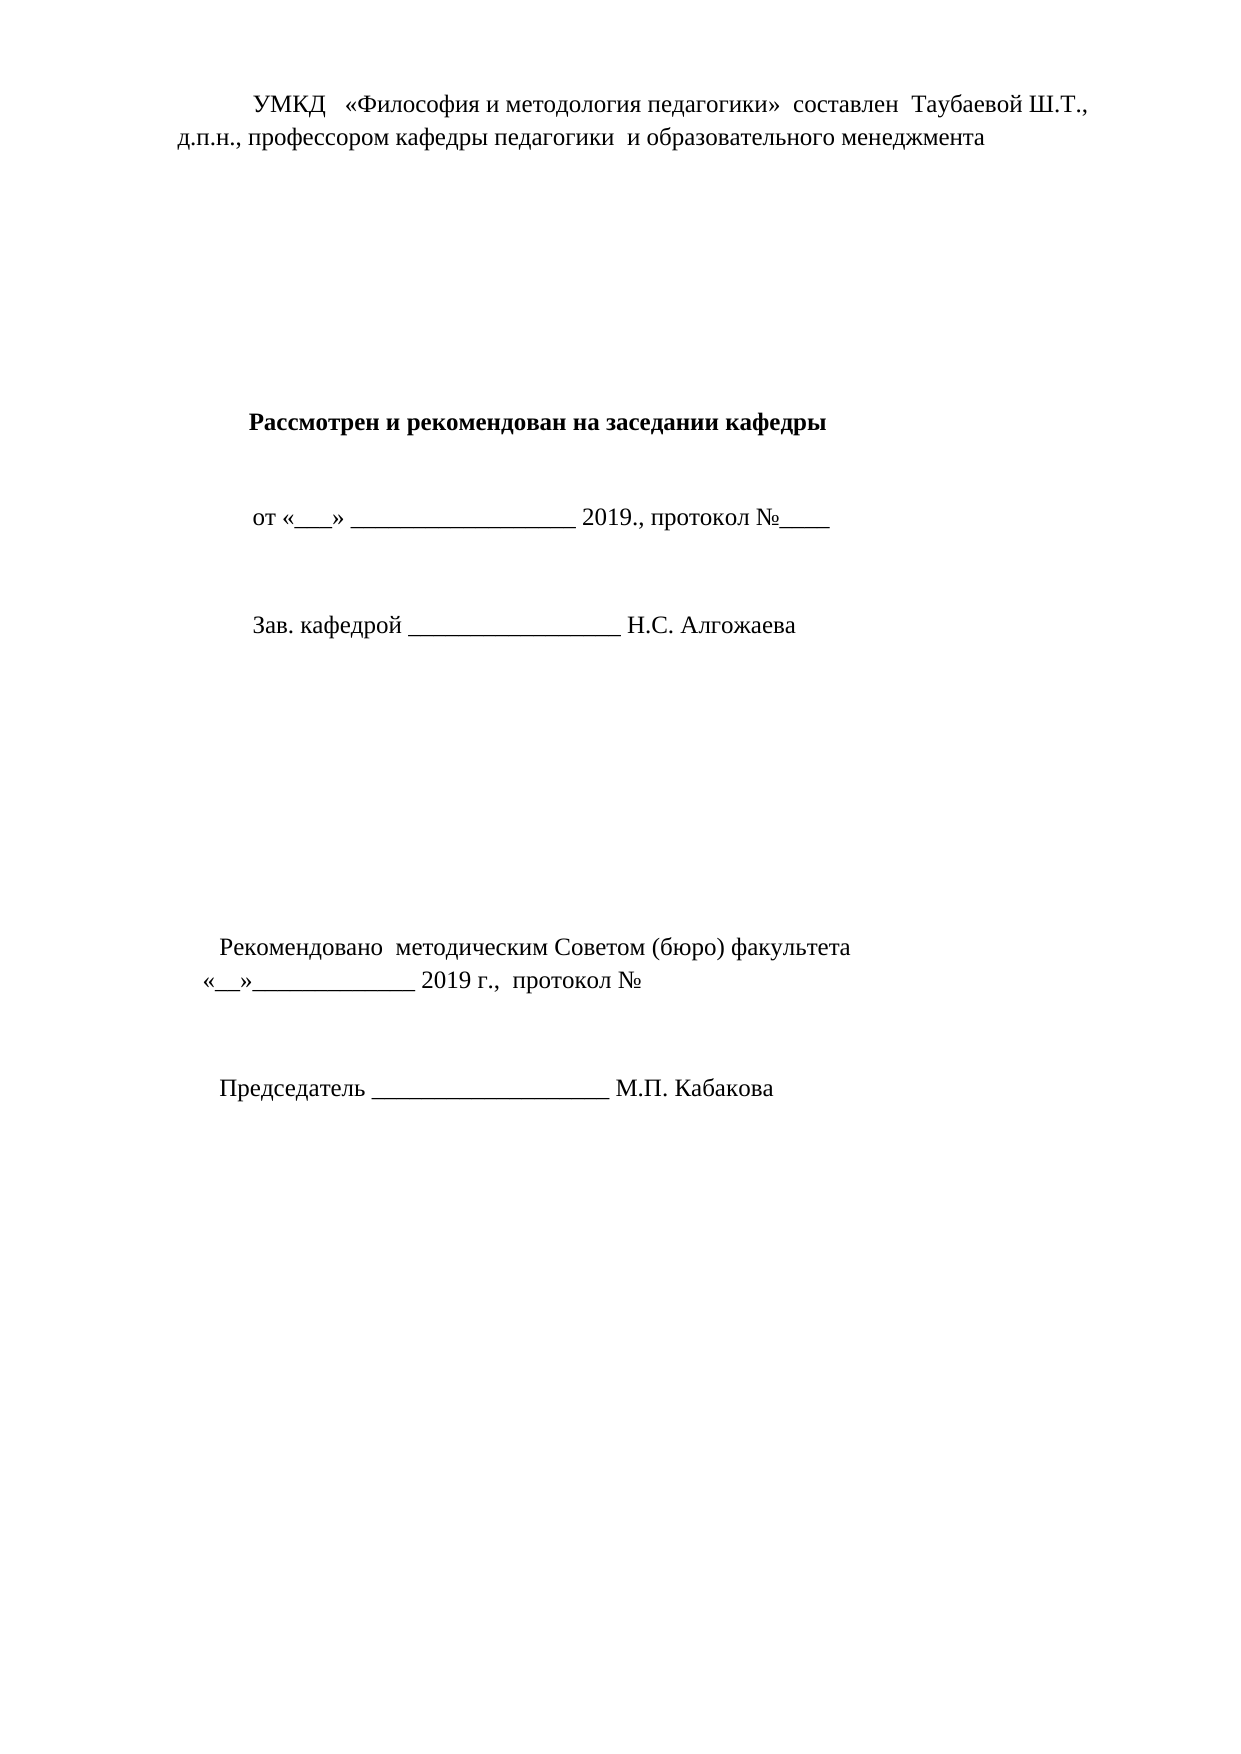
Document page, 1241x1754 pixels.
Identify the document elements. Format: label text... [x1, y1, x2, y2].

text Председатель ___________________ М.П. Кабакова [121, 1073, 1152, 1102]
subtitle Рекомендовано методическим Советом (бюро) факультета [177, 932, 1152, 961]
text Рассмотрен и рекомендован на заседании кафедры [207, 407, 1152, 436]
text УМКД «Философия и методология педагогики» составлен Таубаевой Ш.Т., д.п.н., профессором кафедры педагогики и образовательного менеджмента [177, 89, 1152, 150]
text от «___» __________________ 2019., протокол №____ [177, 502, 1152, 531]
text Зав. кафедрой _________________ Н.С. Алгожаева [177, 610, 1152, 638]
text «__»_____________ 2019 г., протокол № [177, 965, 1152, 994]
